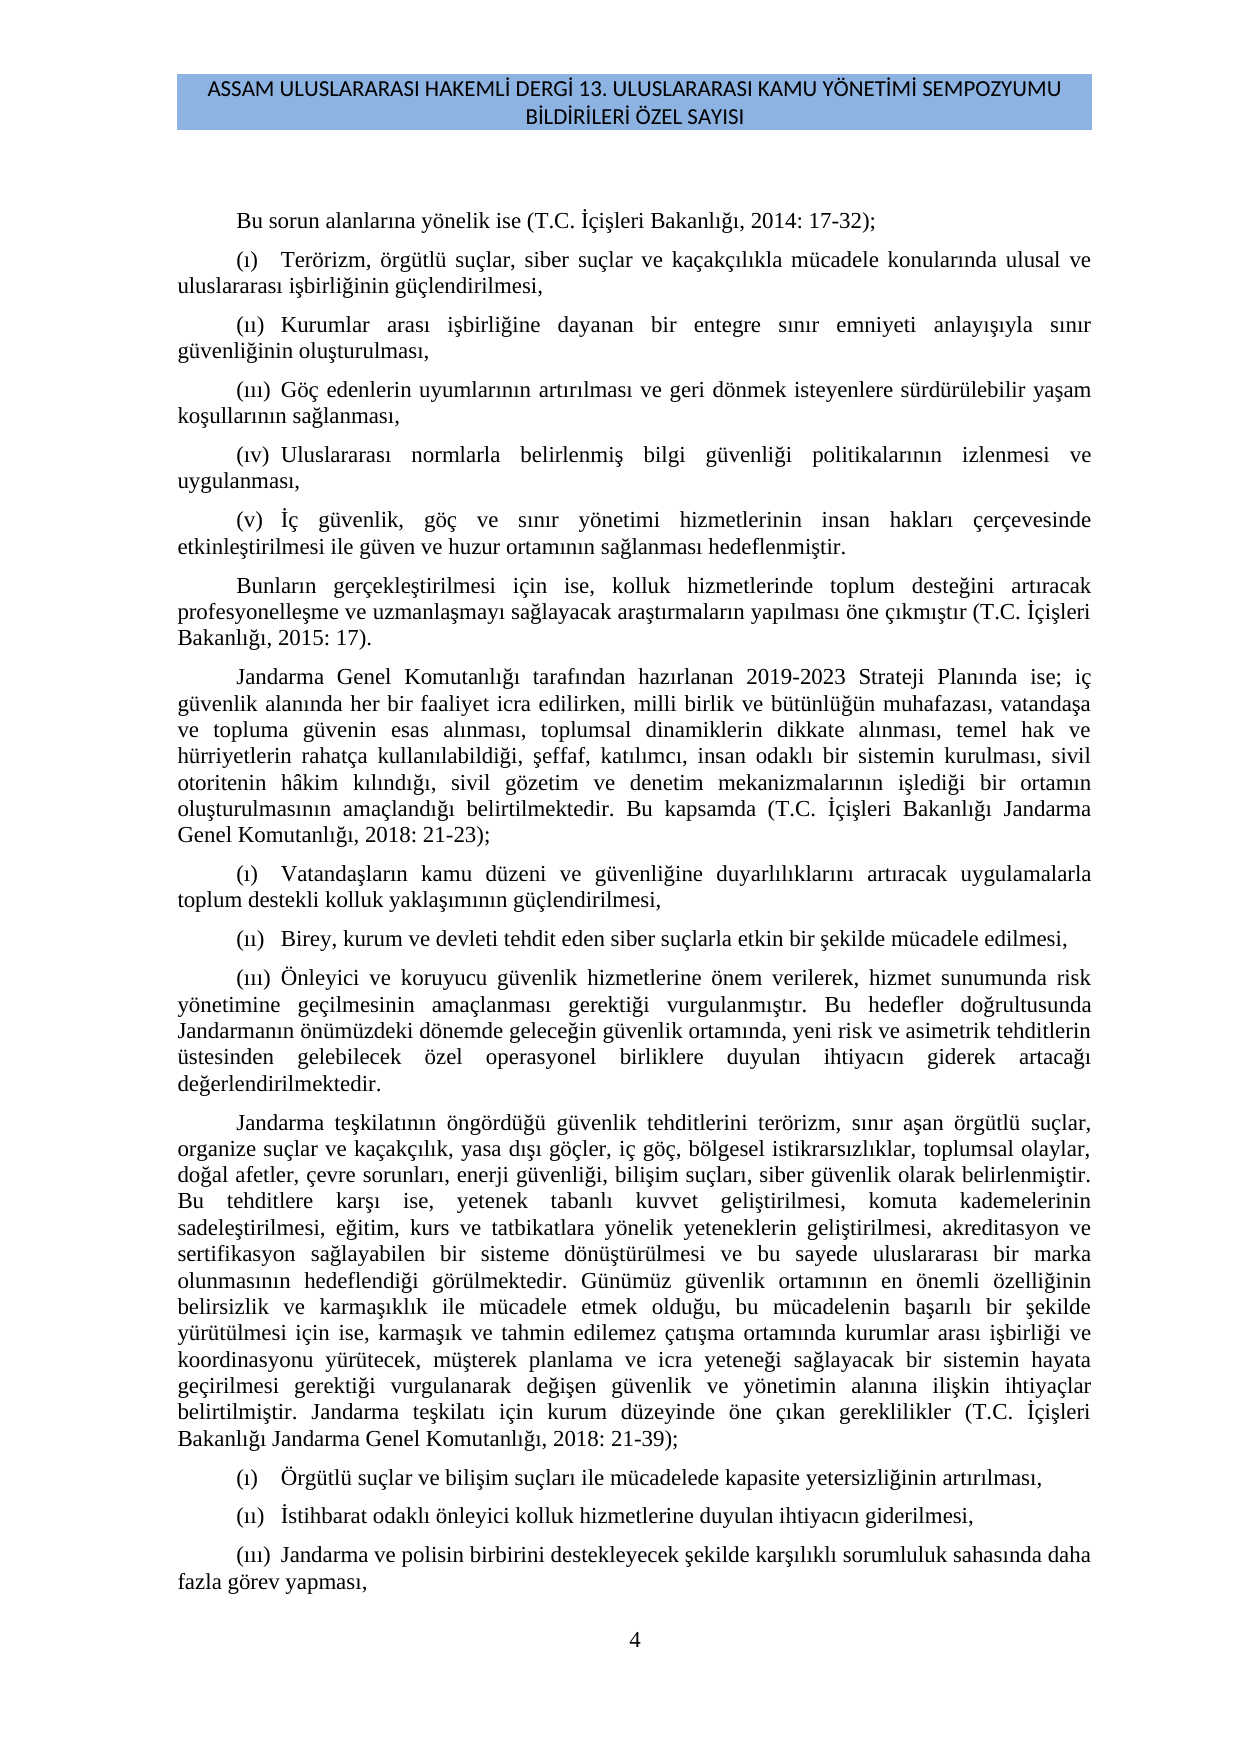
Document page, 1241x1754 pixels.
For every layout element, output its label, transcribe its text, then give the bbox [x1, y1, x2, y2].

text Jandarma teşkilatının öngördüğü güvenlik tehditlerini terörizm, sınır aşan örgütlü suçlar, organize suçlar ve kaçakçılık, yasa dışı göçler, iç göç, bölgesel istikrarsızlıklar, toplumsal olaylar, doğal afetler, çevre sorunları, enerji güvenliği, bilişim suçları, siber güvenlik olarak belirlenmiştir. Bu tehditlere karşı ise, yetenek tabanlı kuvvet geliştirilmesi, komuta kademelerinin sadeleştirilmesi, eğitim, kurs ve tatbikatlara yönelik yeteneklerin geliştirilmesi, akreditasyon ve sertifikasyon sağlayabilen bir sisteme dönüştürülmesi ve bu sayede uluslararası bir marka olunmasının hedeflendiği görülmektedir. Günümüz güvenlik ortamının en önemli özelliğinin belirsizlik ve karmaşıklık ile mücadele etmek olduğu, bu mücadelenin başarılı bir şekilde yürütülmesi için ise, karmaşık ve tahmin edilemez çatışma ortamında kurumlar arası işbirliği ve koordinasyonu yürütecek, müşterek planlama ve icra yeteneği sağlayacak bir sistemin hayata geçirilmesi gerektiği vurgulanarak değişen güvenlik ve yönetimin alanına ilişkin ihtiyaçlar belirtilmiştir. Jandarma teşkilatı için kurum düzeyinde öne çıkan gereklilikler (T.C. İçişleri Bakanlığı Jandarma Genel Komutanlığı, 2018: 21-39); [177, 1108, 1092, 1451]
text (ııı) Jandarma ve polisin birbirini destekleyecek şekilde karşılıklı sorumluluk sahasında daha fazla görev yapması, [177, 1541, 1092, 1594]
text Bu sorun alanlarına yönelik ise (T.C. İçişleri Bakanlığı, 2014: 17-32); [177, 207, 1092, 233]
text (ıv) Uluslararası normlarla belirlenmiş bilgi güvenliği politikalarının izlenmesi ve uygulanması, [177, 441, 1092, 494]
text Bunların gerçekleştirilmesi için ise, kolluk hizmetlerinde toplum desteğini artıracak profesyonelleşme ve uzmanlaşmayı sağlayacak araştırmaların yapılması öne çıkmıştır (T.C. İçişleri Bakanlığı, 2015: 17). [177, 572, 1092, 651]
text (ı) Vatandaşların kamu düzeni ve güvenliğine duyarlılıklarını artıracak uygulamalarla toplum destekli kolluk yaklaşımının güçlendirilmesi, [177, 860, 1092, 913]
text (ıı) Kurumlar arası işbirliğine dayanan bir entegre sınır emniyeti anlayışıyla sınır güvenliğinin oluşturulması, [177, 311, 1092, 363]
text (v) İç güvenlik, göç ve sınır yönetimi hizmetlerinin insan hakları çerçevesinde etkinleştirilmesi ile güven ve huzur ortamının sağlanması hedeflenmiştir. [177, 506, 1092, 559]
text (ııı) Göç edenlerin uyumlarının artırılması ve geri dönmek isteyenlere sürdürülebilir yaşam koşullarının sağlanması, [177, 376, 1092, 429]
text (ı) Terörizm, örgütlü suçlar, siber suçlar ve kaçakçılıkla mücadele konularında ulusal ve uluslararası işbirliğinin güçlendirilmesi, [177, 246, 1092, 298]
text (ııı) Önleyici ve koruyucu güvenlik hizmetlerine önem verilerek, hizmet sunumunda risk yönetimine geçilmesinin amaçlanması gerektiği vurgulanmıştır. Bu hedefler doğrultusunda Jandarmanın önümüzdeki dönemde geleceğin güvenlik ortamında, yeni risk ve asimetrik tehditlerin üstesinden gelebilecek özel operasyonel birliklere duyulan ihtiyacın giderek artacağı değerlendirilmektedir. [177, 964, 1092, 1096]
text (ı) Örgütlü suçlar ve bilişim suçları ile mücadelede kapasite yetersizliğinin artırılması, [177, 1464, 1092, 1490]
text (ıı) Birey, kurum ve devleti tehdit eden siber suçlarla etkin bir şekilde mücadele edilmesi, [177, 925, 1092, 952]
text (ıı) İstihbarat odaklı önleyici kolluk hizmetlerine duyulan ihtiyacın giderilmesi, [177, 1502, 1092, 1529]
text Jandarma Genel Komutanlığı tarafından hazırlanan 2019-2023 Strateji Planında ise; iç güvenlik alanında her bir faaliyet icra edilirken, milli birlik ve bütünlüğün muhafazası, vatandaşa ve topluma güvenin esas alınması, toplumsal dinamiklerin dikkate alınması, temel hak ve hürriyetlerin rahatça kullanılabildiği, şeffaf, katılımcı, insan odaklı bir sistemin kurulması, sivil otoritenin hâkim kılındığı, sivil gözetim ve denetim mekanizmalarının işlediği bir ortamın oluşturulmasının amaçlandığı belirtilmektedir. Bu kapsamda (T.C. İçişleri Bakanlığı Jandarma Genel Komutanlığı, 2018: 21-23); [177, 663, 1092, 848]
